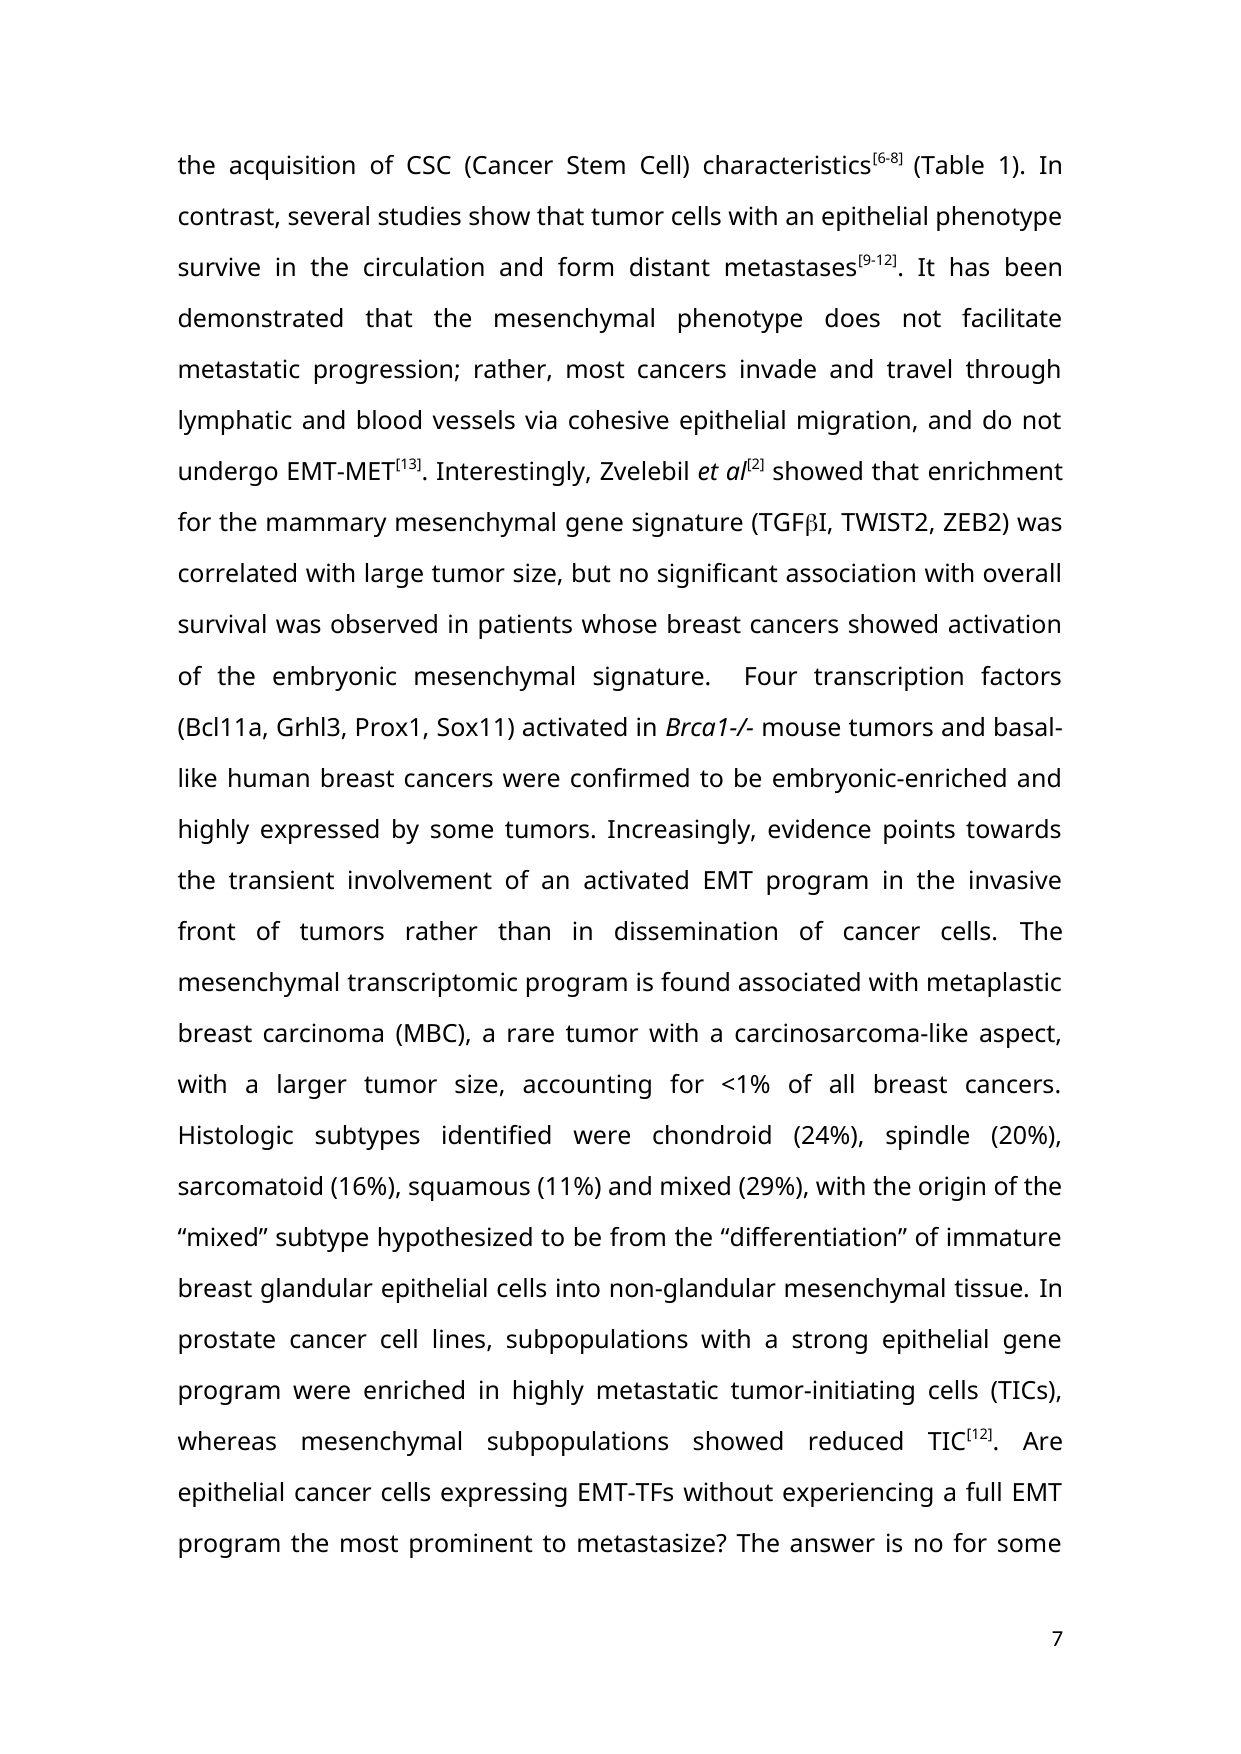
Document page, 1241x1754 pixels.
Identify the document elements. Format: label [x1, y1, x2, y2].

text [177, 148, 1063, 1560]
